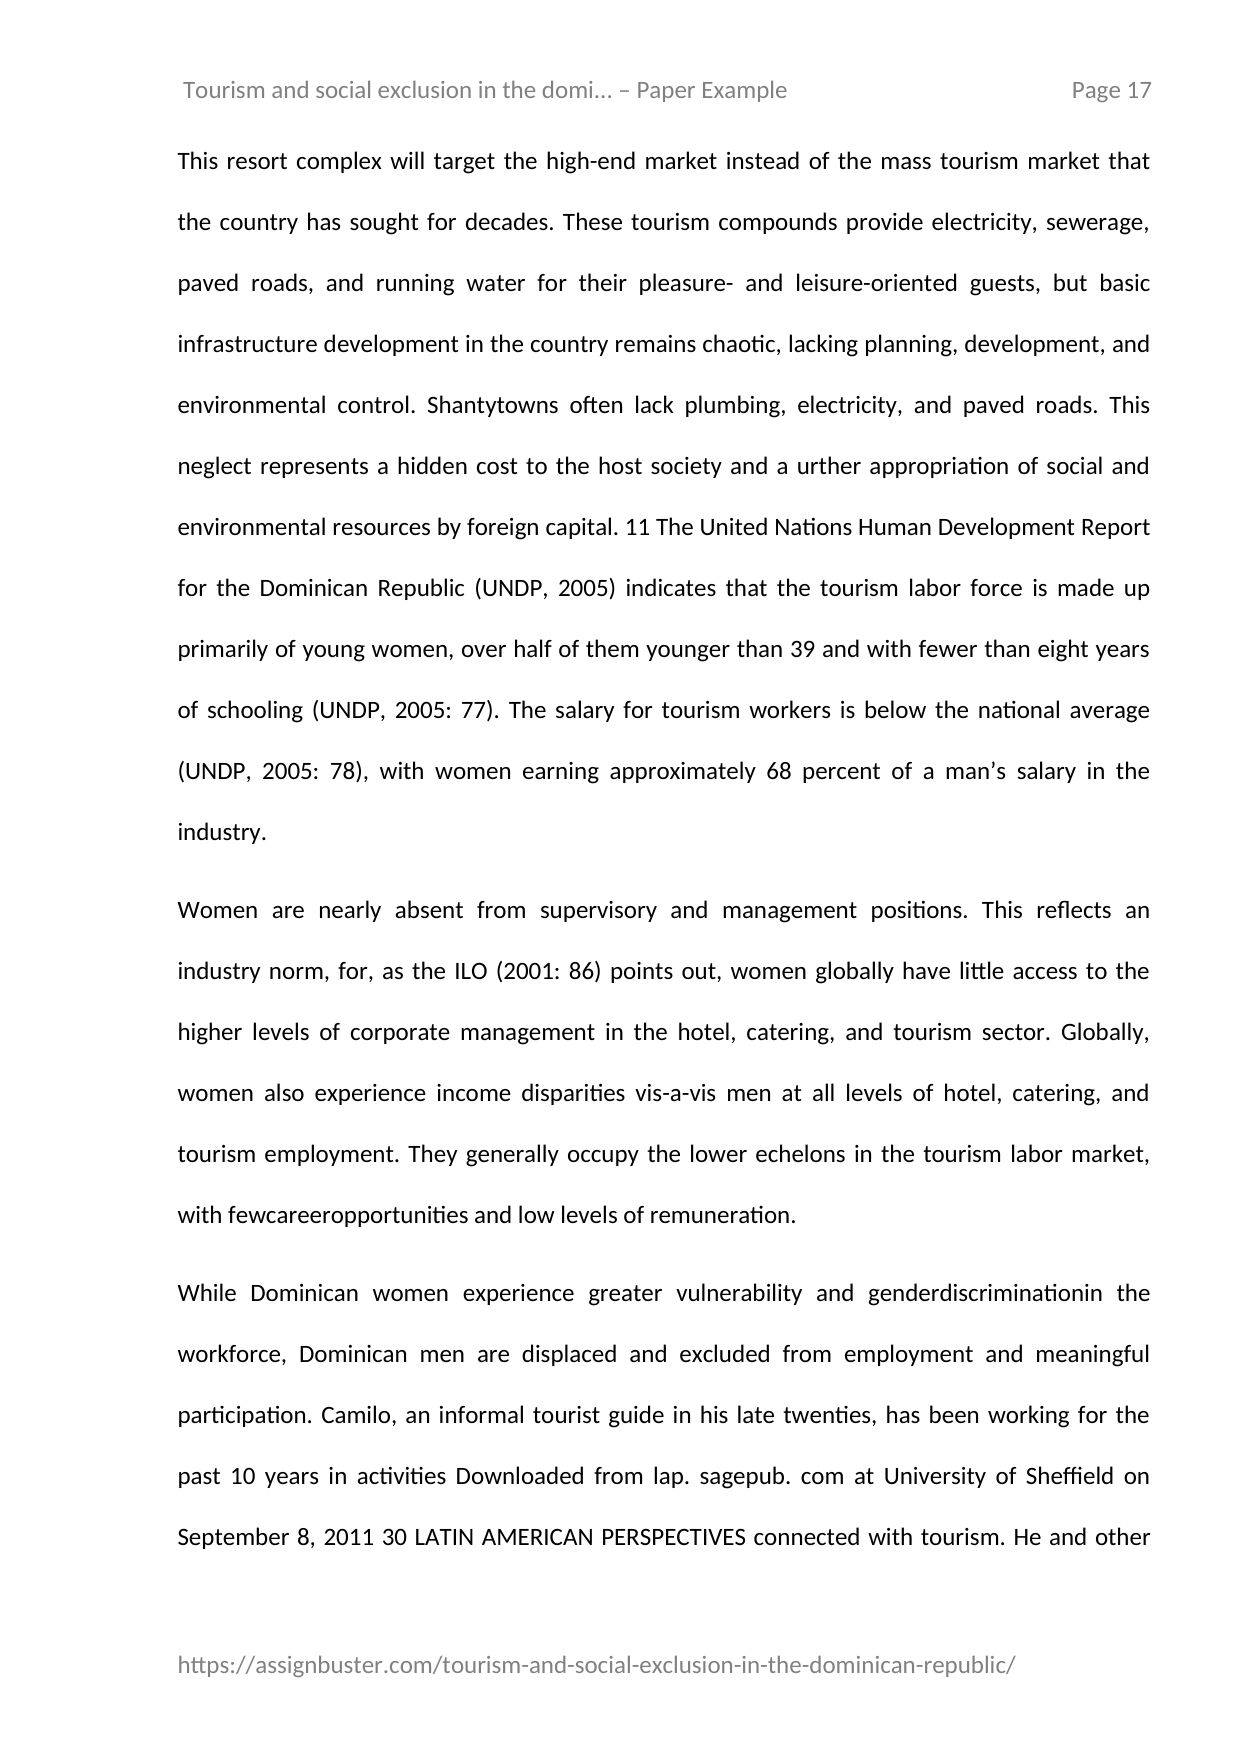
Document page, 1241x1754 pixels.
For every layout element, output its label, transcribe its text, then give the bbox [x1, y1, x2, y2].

text Women are nearly absent from supervisory and management positions. This reflects an industry norm, for, as the ILO (2001: 86) points out, women globally have little access to the higher levels of corporate management in the hotel, catering, and tourism sector. Globally, women also experience income disparities vis-a-vis men at all levels of hotel, catering, and tourism employment. They generally occupy the lower echelons in the tourism labor market, with fewcareeropportunities and low levels of remuneration. [177, 894, 1152, 1230]
text This resort complex will target the high-end market instead of the mass tourism market that the country has sought for decades. These tourism compounds provide electricity, sewerage, paved roads, and running water for their pleasure- and leisure-oriented guests, but basic infrastructure development in the country remains chaotic, lacking planning, development, and environmental control. Shantytowns often lack plumbing, electricity, and paved roads. This neglect represents a hidden cost to the host society and a urther appropriation of social and environmental resources by foreign capital. 11 The United Nations Human Development Report for the Dominican Republic (UNDP, 2005) indicates that the tourism labor force is made up primarily of young women, over half of them younger than 39 and with fewer than eight years of schooling (UNDP, 2005: 77). The salary for tourism workers is below the national average (UNDP, 2005: 78), with women earning approximately 68 percent of a man’s salary in the industry. [177, 145, 1152, 847]
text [177, 1277, 1152, 1552]
